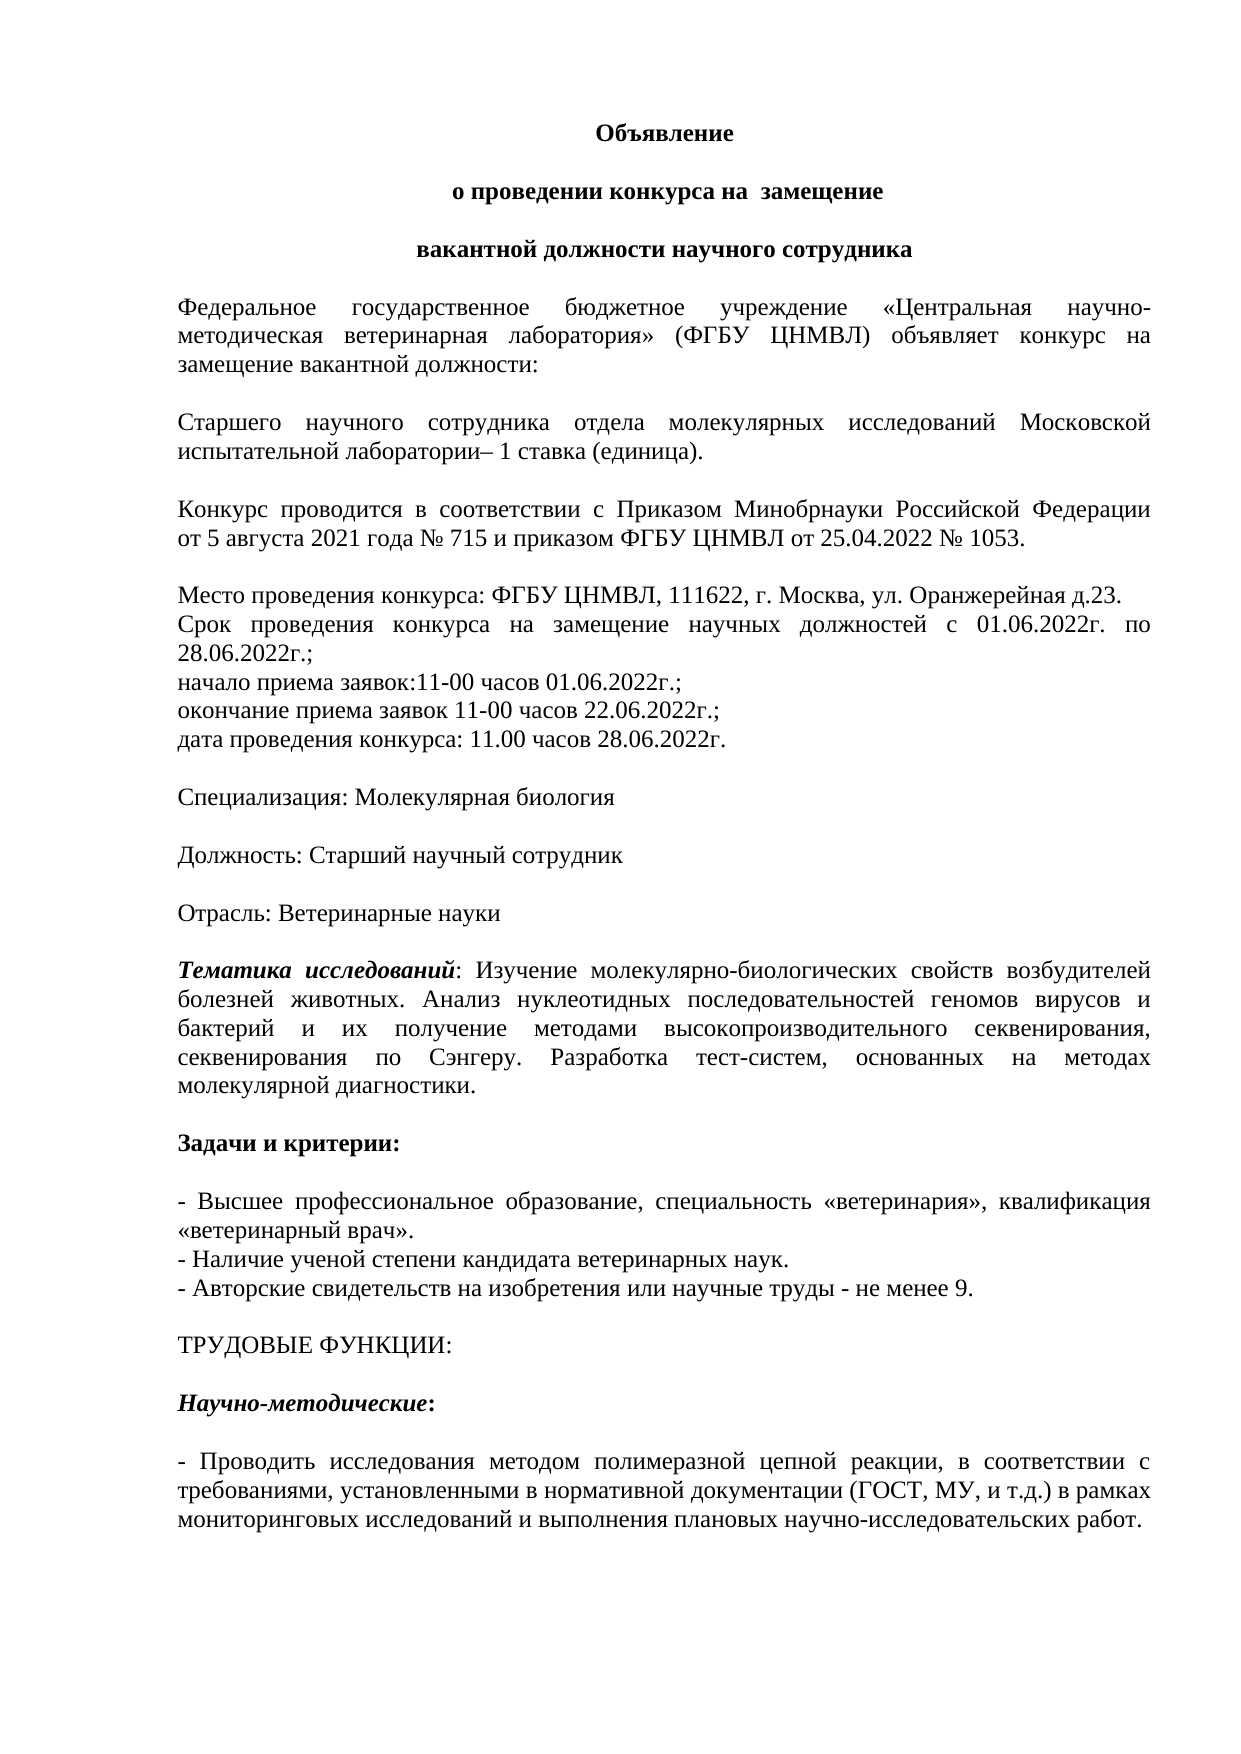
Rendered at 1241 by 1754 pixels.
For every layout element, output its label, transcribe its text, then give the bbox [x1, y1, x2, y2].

text Объявление [177, 118, 1152, 147]
text - Авторские свидетельств на изобретения или научные труды - не менее 9. [177, 1273, 1152, 1301]
text Специализация: Молекулярная биология [177, 782, 1152, 811]
text Срок проведения конкурса на замещение научных должностей с 01.06.2022г. по 28.06.2022г.; [177, 609, 1152, 667]
text - Проводить исследования методом полимеразной цепной реакции, в соответствии с требованиями, установленными в нормативной документации (ГОСТ, МУ, и т.д.) в рамках мониторинговых исследований и выполнения плановых научно-исследовательских работ. [177, 1446, 1152, 1533]
text Задачи и критерии: [177, 1128, 1152, 1157]
text ТРУДОВЫЕ ФУНКЦИИ: [177, 1331, 1152, 1359]
text о проведении конкурса на замещение [177, 176, 1152, 205]
text Конкурс проводится в соответствии с Приказом Минобрнауки Российской Федерации от 5 августа 2021 года № 715 и приказом ФГБУ ЦНМВЛ от 25.04.2022 № 1053. [177, 494, 1152, 551]
text Научно-методические: [177, 1388, 1152, 1417]
text Место проведения конкурса: ФГБУ ЦНМВЛ, 111622, г. Москва, ул. Оранжерейная д.23. [177, 581, 1152, 609]
text Тематика исследований: Изучение молекулярно-биологических свойств возбудителей болезней животных. Анализ нуклеотидных последовательностей геномов вирусов и бактерий и их получение методами высокопроизводительного секвенирования, секвенирования по Сэнгеру. Разработка тест-систем, основанных на методах молекулярной диагностики. [177, 956, 1152, 1099]
text - Высшее профессиональное образование, специальность «ветеринария», квалификация «ветеринарный врач». [177, 1186, 1152, 1244]
text окончание приема заявок 11-00 часов 22.06.2022г.; [177, 696, 1152, 724]
text Должность: Старший научный сотрудник [177, 840, 1152, 868]
text Федеральное государственное бюджетное учреждение «Центральная научно-методическая ветеринарная лаборатория» (ФГБУ ЦНМВЛ) объявляет конкурс на замещение вакантной должности: [177, 292, 1152, 378]
text Отрасль: Ветеринарные науки [177, 898, 1152, 926]
text вакантной должности научного сотрудника [177, 234, 1152, 263]
text - Наличие ученой степени кандидата ветеринарных наук. [177, 1244, 1152, 1273]
text Старшего научного сотрудника отдела молекулярных исследований Московской испытательной лаборатории– 1 ставка (единица). [177, 407, 1152, 465]
text дата проведения конкурса: 11.00 часов 28.06.2022г. [177, 724, 1152, 753]
text начало приема заявок:11-00 часов 01.06.2022г.; [177, 667, 1152, 696]
